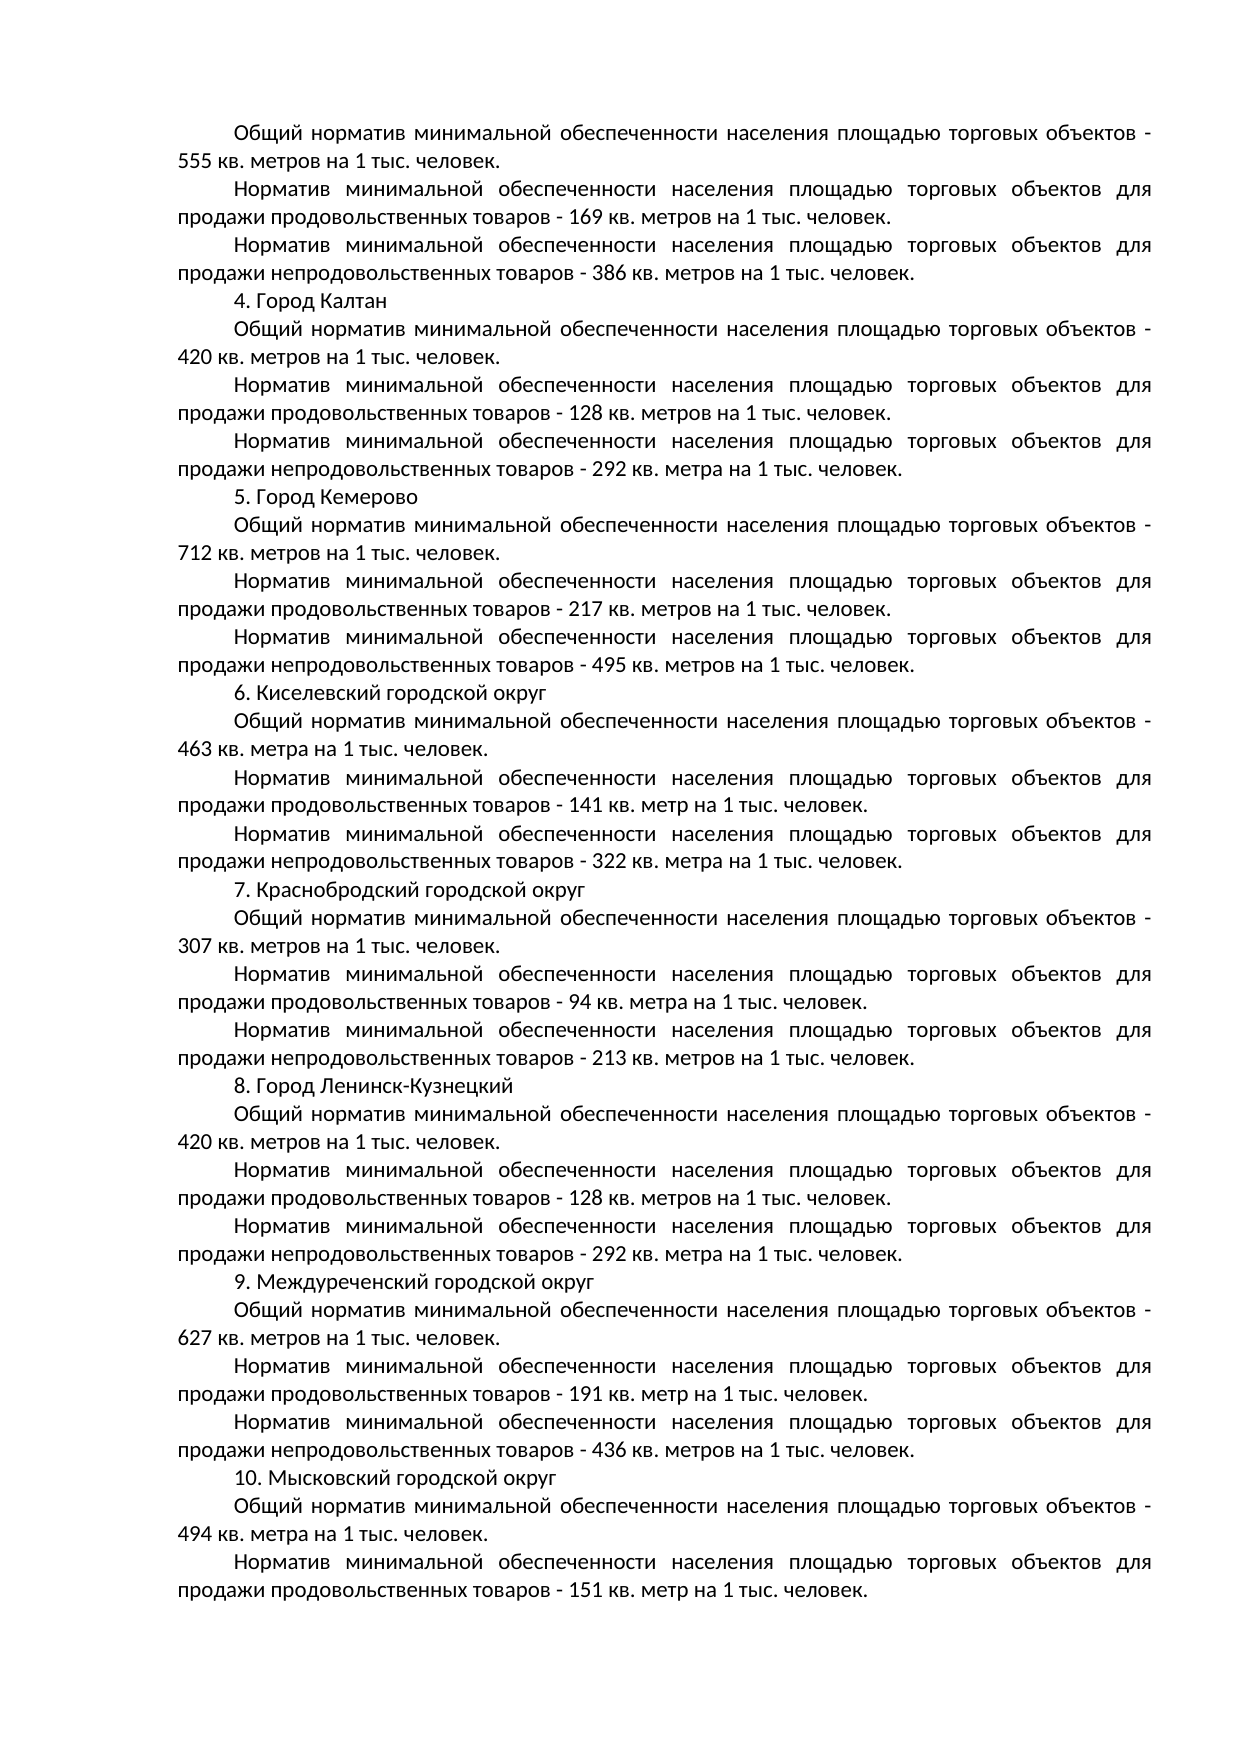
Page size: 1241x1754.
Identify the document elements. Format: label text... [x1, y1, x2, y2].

text Норматив минимальной обеспеченности населения площадью торговых объектов для продажи продовольственных товаров - 191 кв. метр на 1 тыс. человек. [177, 1351, 1152, 1407]
text Норматив минимальной обеспеченности населения площадью торговых объектов для продажи продовольственных товаров - 151 кв. метр на 1 тыс. человек. [177, 1547, 1152, 1603]
text Норматив минимальной обеспеченности населения площадью торговых объектов для продажи продовольственных товаров - 141 кв. метр на 1 тыс. человек. [177, 763, 1152, 819]
text Норматив минимальной обеспеченности населения площадью торговых объектов для продажи продовольственных товаров - 128 кв. метров на 1 тыс. человек. [177, 370, 1152, 426]
text Норматив минимальной обеспеченности населения площадью торговых объектов для продажи непродовольственных товаров - 436 кв. метров на 1 тыс. человек. [177, 1407, 1152, 1463]
text Общий норматив минимальной обеспеченности населения площадью торговых объектов - 420 кв. метров на 1 тыс. человек. [177, 314, 1152, 370]
text Норматив минимальной обеспеченности населения площадью торговых объектов для продажи непродовольственных товаров - 292 кв. метра на 1 тыс. человек. [177, 426, 1152, 482]
text Норматив минимальной обеспеченности населения площадью торговых объектов для продажи продовольственных товаров - 128 кв. метров на 1 тыс. человек. [177, 1155, 1152, 1211]
text 5. Город Кемерово [177, 482, 1152, 510]
text Норматив минимальной обеспеченности населения площадью торговых объектов для продажи продовольственных товаров - 169 кв. метров на 1 тыс. человек. [177, 174, 1152, 230]
text Общий норматив минимальной обеспеченности населения площадью торговых объектов - 420 кв. метров на 1 тыс. человек. [177, 1099, 1152, 1155]
text Общий норматив минимальной обеспеченности населения площадью торговых объектов - 463 кв. метра на 1 тыс. человек. [177, 707, 1152, 763]
text 4. Город Калтан [177, 286, 1152, 314]
text Норматив минимальной обеспеченности населения площадью торговых объектов для продажи непродовольственных товаров - 322 кв. метра на 1 тыс. человек. [177, 819, 1152, 875]
text Общий норматив минимальной обеспеченности населения площадью торговых объектов - 712 кв. метров на 1 тыс. человек. [177, 510, 1152, 566]
text 6. Киселевский городской округ [177, 678, 1152, 707]
text Общий норматив минимальной обеспеченности населения площадью торговых объектов - 627 кв. метров на 1 тыс. человек. [177, 1295, 1152, 1351]
text 10. Мысковский городской округ [177, 1463, 1152, 1491]
text Общий норматив минимальной обеспеченности населения площадью торговых объектов - 494 кв. метра на 1 тыс. человек. [177, 1491, 1152, 1547]
text Норматив минимальной обеспеченности населения площадью торговых объектов для продажи непродовольственных товаров - 292 кв. метра на 1 тыс. человек. [177, 1211, 1152, 1267]
text Норматив минимальной обеспеченности населения площадью торговых объектов для продажи продовольственных товаров - 94 кв. метра на 1 тыс. человек. [177, 959, 1152, 1015]
text 9. Междуреченский городской округ [177, 1267, 1152, 1295]
text Норматив минимальной обеспеченности населения площадью торговых объектов для продажи непродовольственных товаров - 386 кв. метров на 1 тыс. человек. [177, 230, 1152, 286]
text 7. Краснобродский городской округ [177, 875, 1152, 903]
text Общий норматив минимальной обеспеченности населения площадью торговых объектов - 307 кв. метров на 1 тыс. человек. [177, 903, 1152, 959]
text Общий норматив минимальной обеспеченности населения площадью торговых объектов - 555 кв. метров на 1 тыс. человек. [177, 118, 1152, 174]
text Норматив минимальной обеспеченности населения площадью торговых объектов для продажи непродовольственных товаров - 495 кв. метров на 1 тыс. человек. [177, 622, 1152, 678]
text Норматив минимальной обеспеченности населения площадью торговых объектов для продажи непродовольственных товаров - 213 кв. метров на 1 тыс. человек. [177, 1015, 1152, 1071]
text 8. Город Ленинск-Кузнецкий [177, 1071, 1152, 1099]
text Норматив минимальной обеспеченности населения площадью торговых объектов для продажи продовольственных товаров - 217 кв. метров на 1 тыс. человек. [177, 566, 1152, 622]
